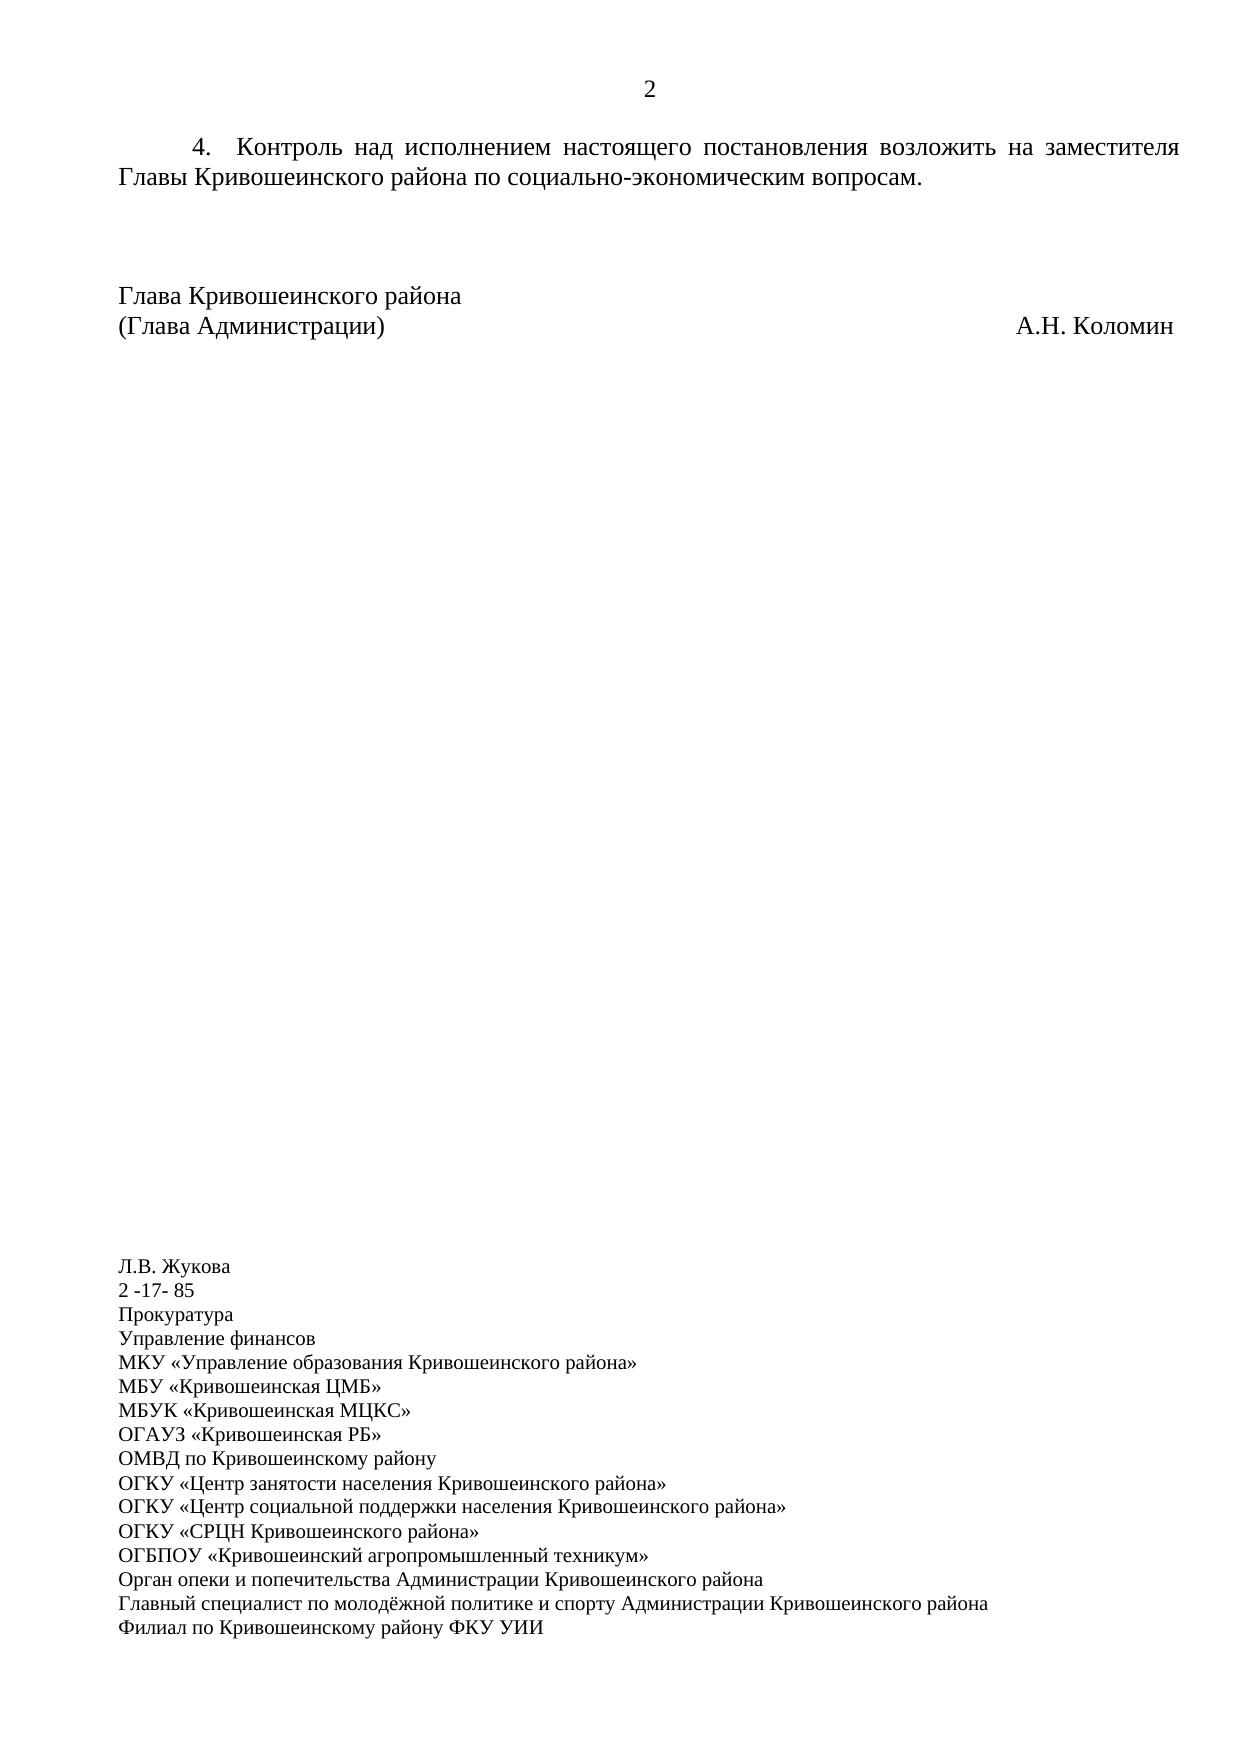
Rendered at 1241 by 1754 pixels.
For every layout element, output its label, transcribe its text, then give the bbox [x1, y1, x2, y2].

text 2 -17- 85 [118, 1278, 1181, 1302]
text ОГБПОУ «Кривошеинский агропромышленный техникум» [118, 1543, 1181, 1567]
text Орган опеки и попечительства Администрации Кривошеинского района [118, 1567, 1181, 1591]
text Л.В. Жукова [118, 1254, 1181, 1278]
text Филиал по Кривошеинскому району ФКУ УИИ [118, 1615, 1181, 1639]
text МБУ «Кривошеинская ЦМБ» [118, 1374, 1181, 1398]
text ОГКУ «Центр социальной поддержки населения Кривошеинского района» [118, 1494, 1181, 1518]
text МБУК «Кривошеинская МЦКС» [118, 1398, 1181, 1422]
text МКУ «Управление образования Кривошеинского района» [118, 1350, 1181, 1374]
text ОГКУ «Центр занятости населения Кривошеинского района» [118, 1470, 1181, 1494]
text ОГКУ «СРЦН Кривошеинского района» [118, 1518, 1181, 1543]
text Главный специалист по молодёжной политике и спорту Администрации Кривошеинского района [118, 1591, 1181, 1615]
text Управление финансов [118, 1326, 1181, 1350]
list Контроль над исполнением настоящего постановления возложить на заместителя Главы Кривошеинского района по социально-экономическим вопросам. [118, 131, 1181, 191]
text ОГАУЗ «Кривошеинская РБ» [118, 1422, 1181, 1446]
text Глава Кривошеинского района [118, 280, 1181, 310]
text (Глава Администрации) А.Н. Коломин [118, 310, 1181, 340]
text Прокуратура [118, 1302, 1181, 1326]
text ОМВД по Кривошеинскому району [118, 1446, 1181, 1470]
